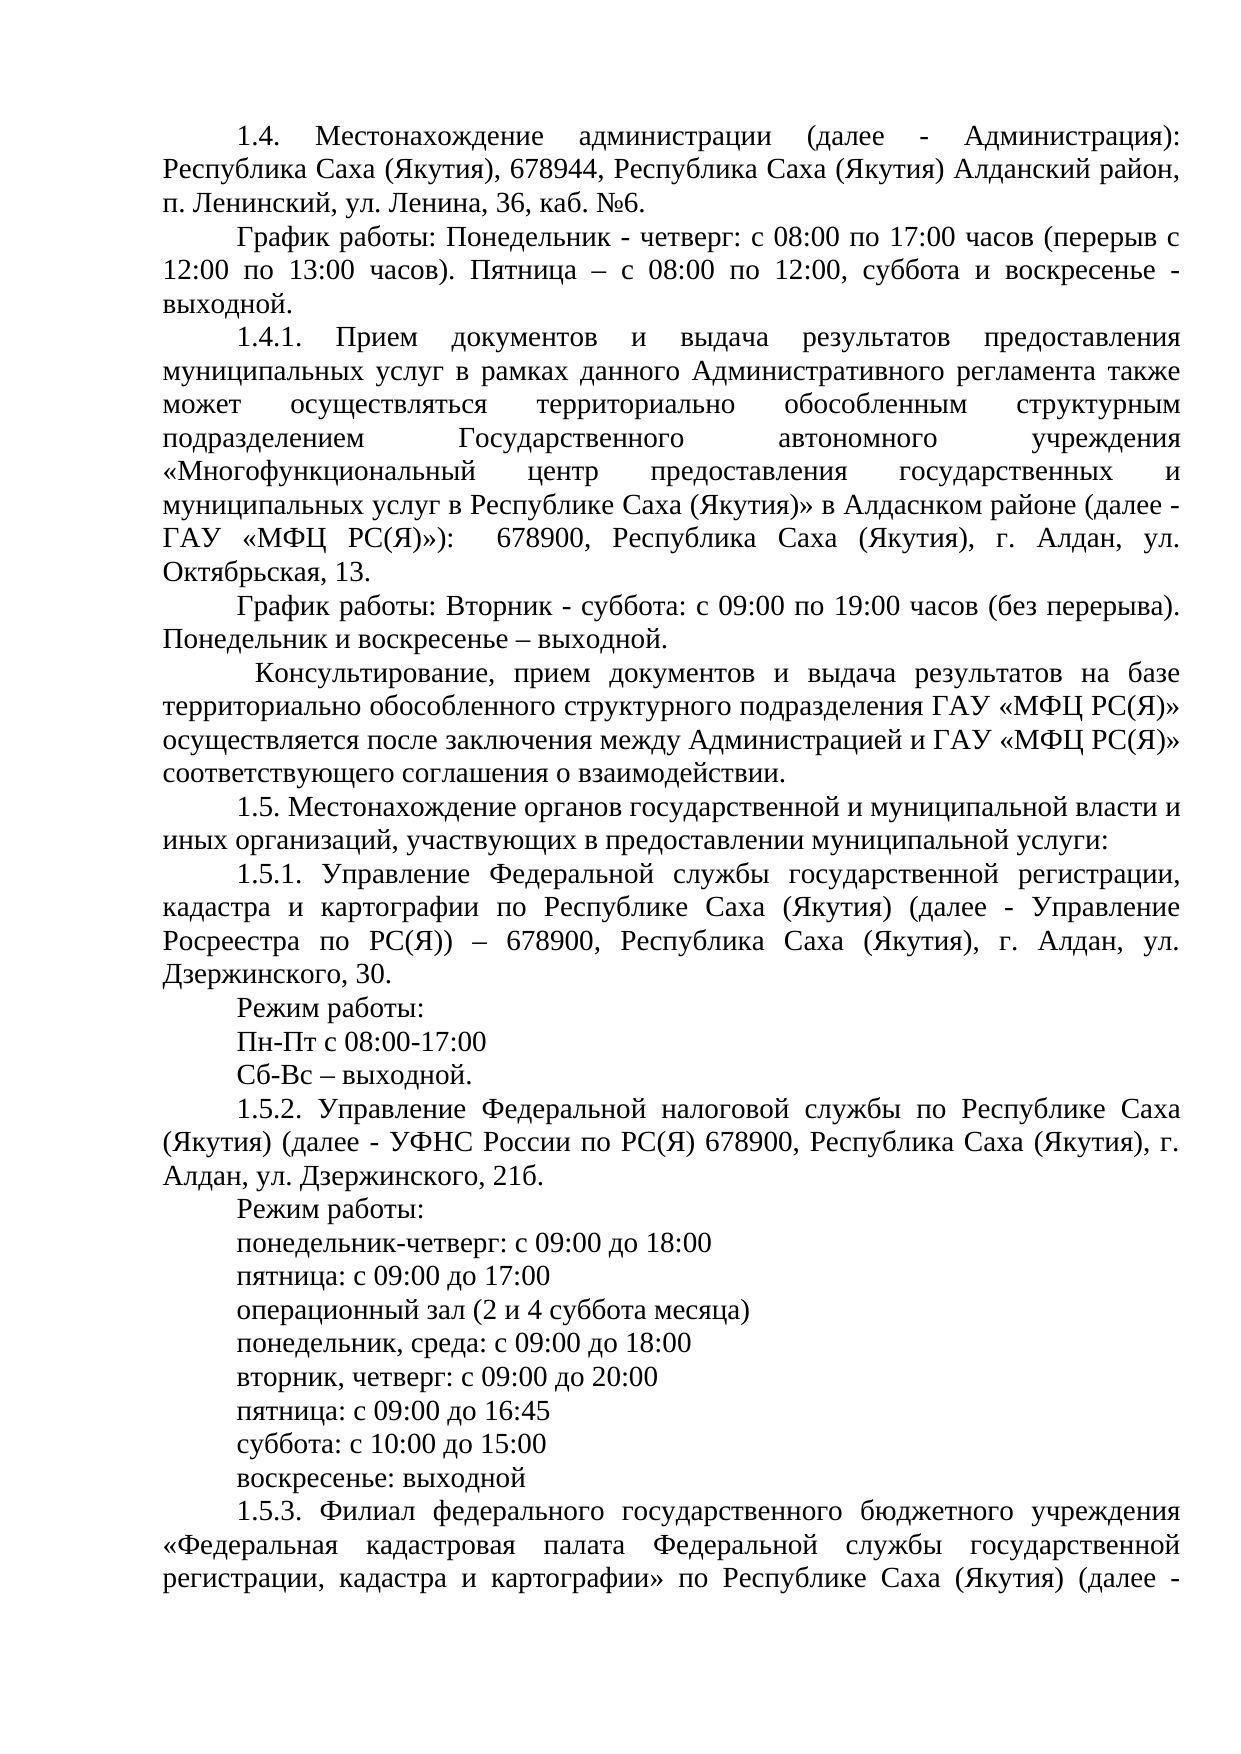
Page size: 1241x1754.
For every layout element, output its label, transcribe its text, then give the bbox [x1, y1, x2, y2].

text Консультирование, прием документов и выдача результатов на базе территориально обособленного структурного подразделения ГАУ «МФЦ РС(Я)» осуществляется после заключения между Администрацией и ГАУ «МФЦ РС(Я)» соответствующего соглашения о взаимодействии. [162, 655, 1181, 789]
text Режим работы: [162, 1191, 1181, 1225]
text вторник, четверг: с 09:00 до 20:00 [162, 1359, 1181, 1393]
text Режим работы: [162, 990, 1181, 1024]
text Пн-Пт с 08:00-17:00 [162, 1024, 1181, 1057]
text суббота: с 10:00 до 15:00 [162, 1426, 1181, 1460]
text воскресенье: выходной [162, 1460, 1181, 1493]
text 1.4.1. Прием документов и выдача результатов предоставления муниципальных услуг в рамках данного Административного регламента также может осуществляться территориально обособленным структурным подразделением Государственного автономного учреждения «Многофункциональный центр предоставления государственных и муниципальных услуг в Республике Саха (Якутия)» в Алдаснком районе (далее - ГАУ «МФЦ РС(Я)»): 678900, Республика Саха (Якутия), г. Алдан, ул. Октябрьская, 13. [162, 319, 1181, 588]
text 1.5.2. Управление Федеральной налоговой службы по Республике Саха (Якутия) (далее - УФНС России по РС(Я) 678900, Республика Саха (Якутия), г. Алдан, ул. Дзержинского, 21б. [162, 1091, 1181, 1191]
text 1.5.1. Управление Федеральной службы государственной регистрации, кадастра и картографии по Республике Саха (Якутия) (далее - Управление Росреестра по РС(Я)) – 678900, Республика Саха (Якутия), г. Алдан, ул. Дзержинского, 30. [162, 856, 1181, 990]
text операционный зал (2 и 4 суббота месяца) [162, 1292, 1181, 1326]
text Сб-Вс – выходной. [162, 1057, 1181, 1091]
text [162, 1493, 1181, 1594]
text понедельник, среда: с 09:00 до 18:00 [162, 1326, 1181, 1359]
text понедельник-четверг: с 09:00 до 18:00 [162, 1225, 1181, 1258]
text 1.4. Местонахождение администрации (далее - Администрация): Республика Саха (Якутия), 678944, Республика Саха (Якутия) Алданский район, п. Ленинский, ул. Ленина, 36, каб. №6. [162, 118, 1181, 219]
text пятница: с 09:00 до 16:45 [162, 1393, 1181, 1426]
text пятница: с 09:00 до 17:00 [162, 1258, 1181, 1292]
text График работы: Понедельник - четверг: с 08:00 по 17:00 часов (перерыв с 12:00 по 13:00 часов). Пятница – с 08:00 по 12:00, суббота и воскресенье - выходной. [162, 219, 1181, 319]
text График работы: Вторник - суббота: с 09:00 по 19:00 часов (без перерыва). Понедельник и воскресенье – выходной. [162, 588, 1181, 655]
text 1.5. Местонахождение органов государственной и муниципальной власти и иных организаций, участвующих в предоставлении муниципальной услуги: [162, 789, 1181, 856]
